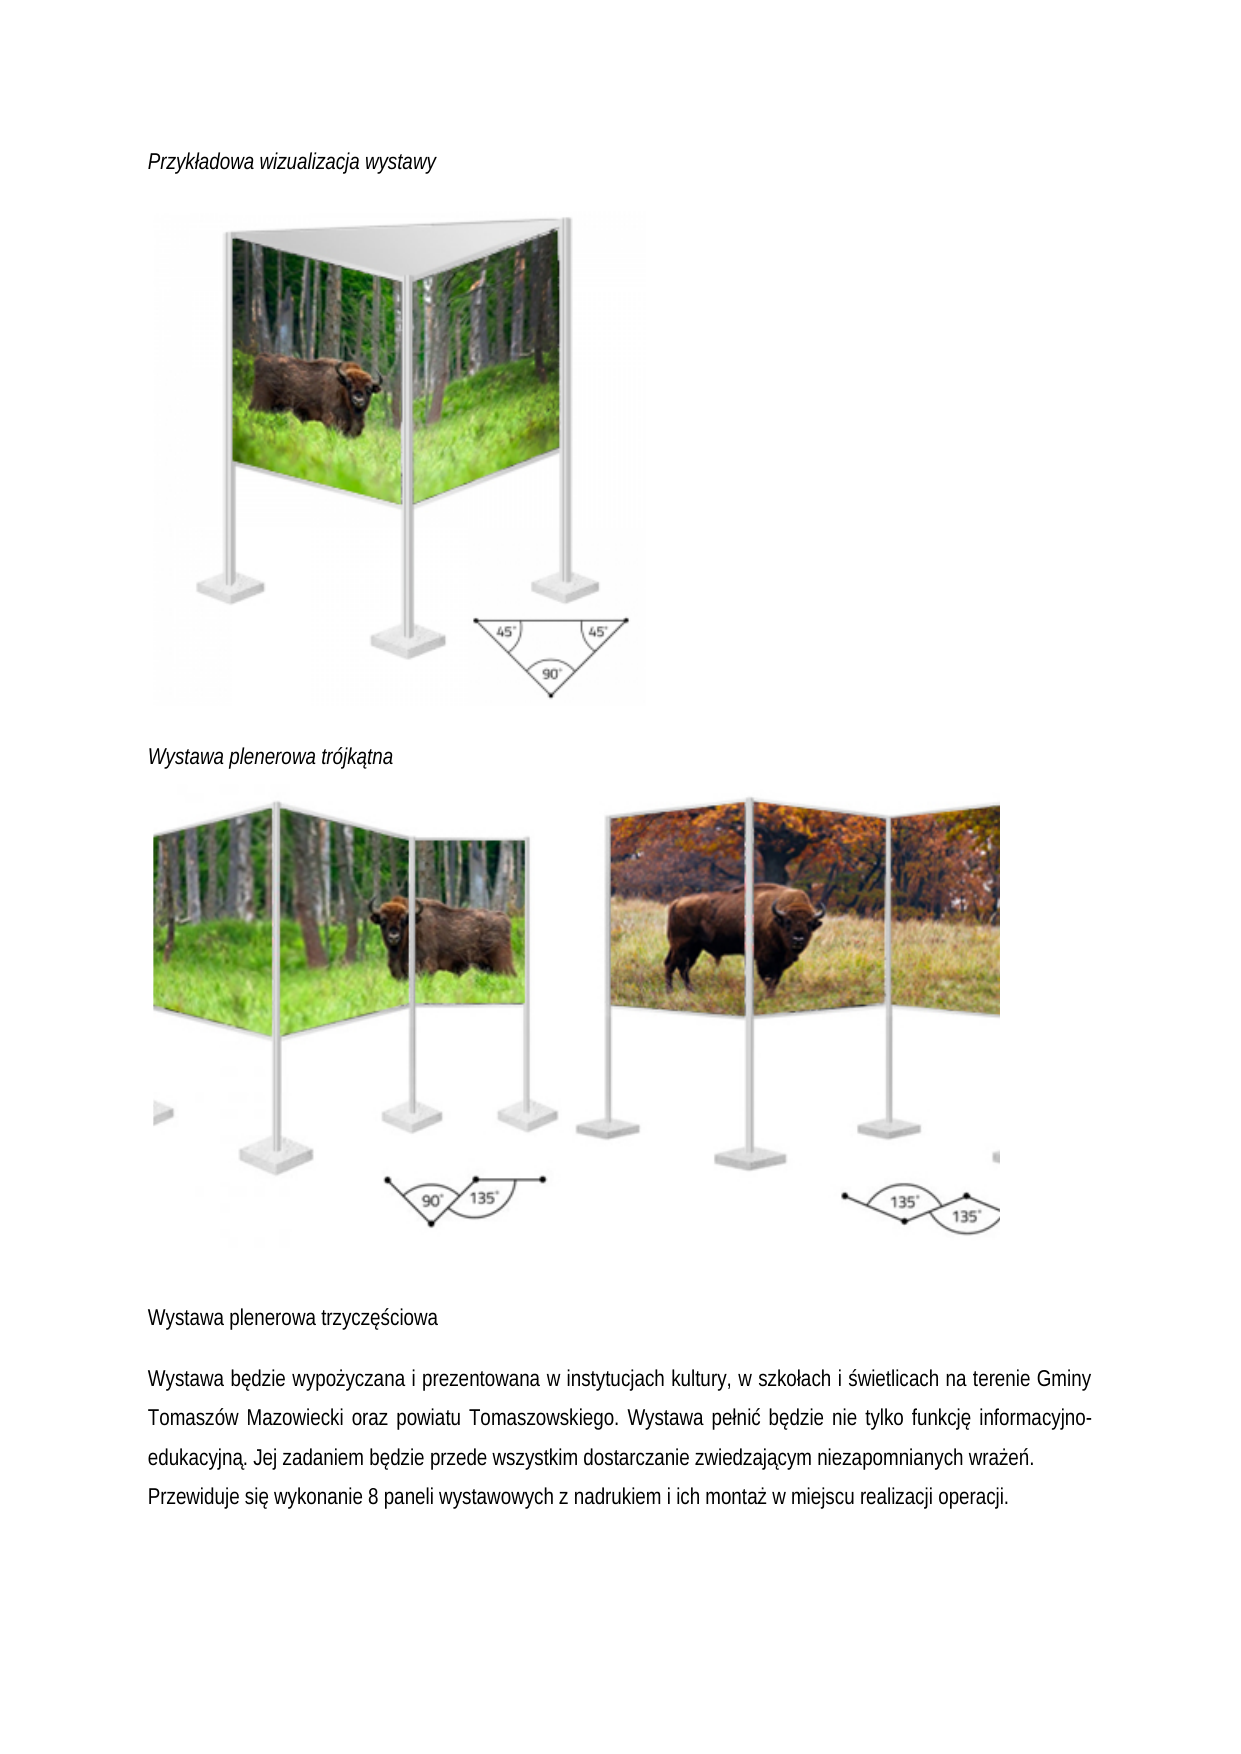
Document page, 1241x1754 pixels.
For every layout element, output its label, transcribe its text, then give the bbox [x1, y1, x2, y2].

text Przykładowa wizualizacja wystawy [148, 148, 1093, 174]
picture [152, 211, 647, 706]
text Wystawa plenerowa trójkątna [148, 743, 1093, 769]
picture [153, 777, 1000, 1250]
text Przewiduje się wykonanie 8 paneli wystawowych z nadrukiem i ich montaż w miejscu realizacji operacji. [148, 1483, 1093, 1509]
text Wystawa będzie wypożyczana i prezentowana w instytucjach kultury, w szkołach i świetlicach na terenie Gminy Tomaszów Mazowiecki oraz powiatu Tomaszowskiego. Wystawa pełnić będzie nie tylko funkcję informacyjno-edukacyjną. Jej zadaniem będzie przede wszystkim dostarczanie zwiedzającym niezapomnianych wrażeń. [148, 1364, 1093, 1470]
text Wystawa plenerowa trzyczęściowa [148, 908, 1093, 1331]
